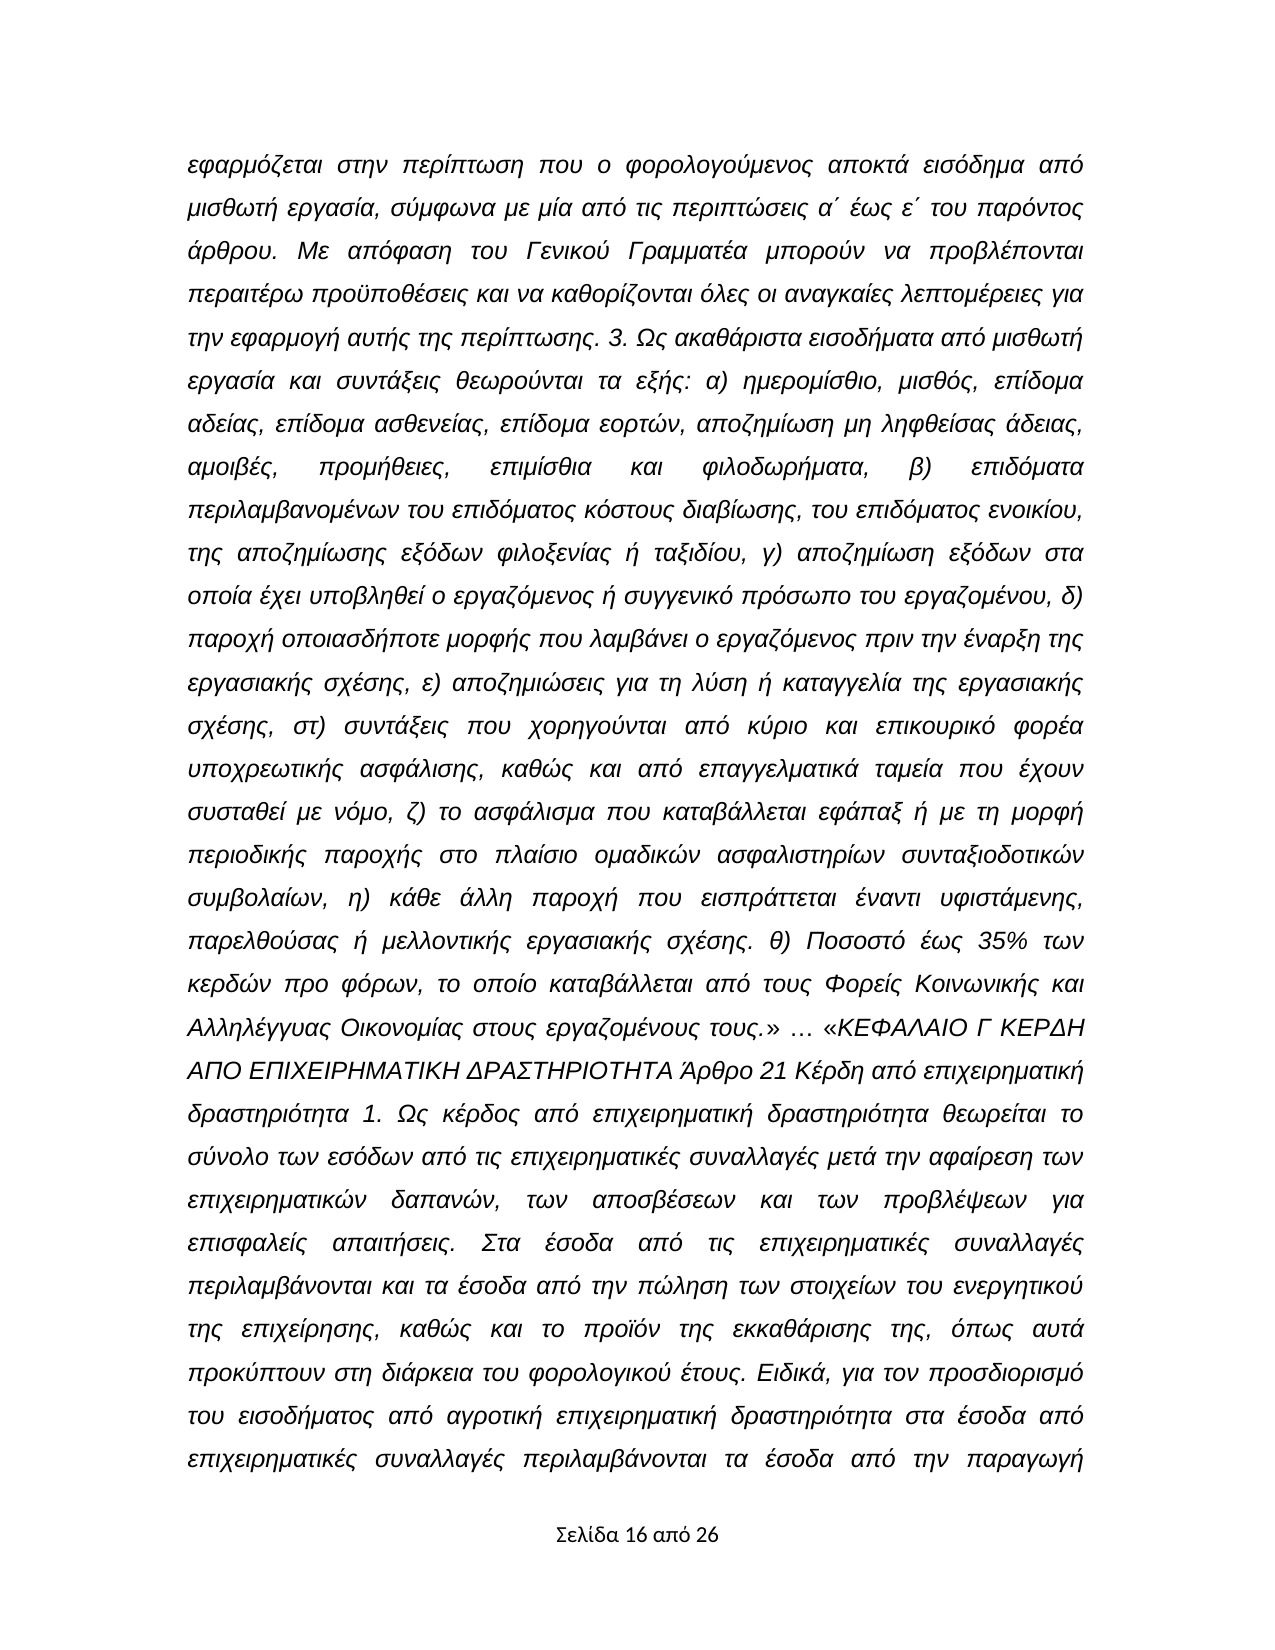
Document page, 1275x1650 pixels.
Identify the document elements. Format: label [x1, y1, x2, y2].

text [187, 150, 1087, 1472]
